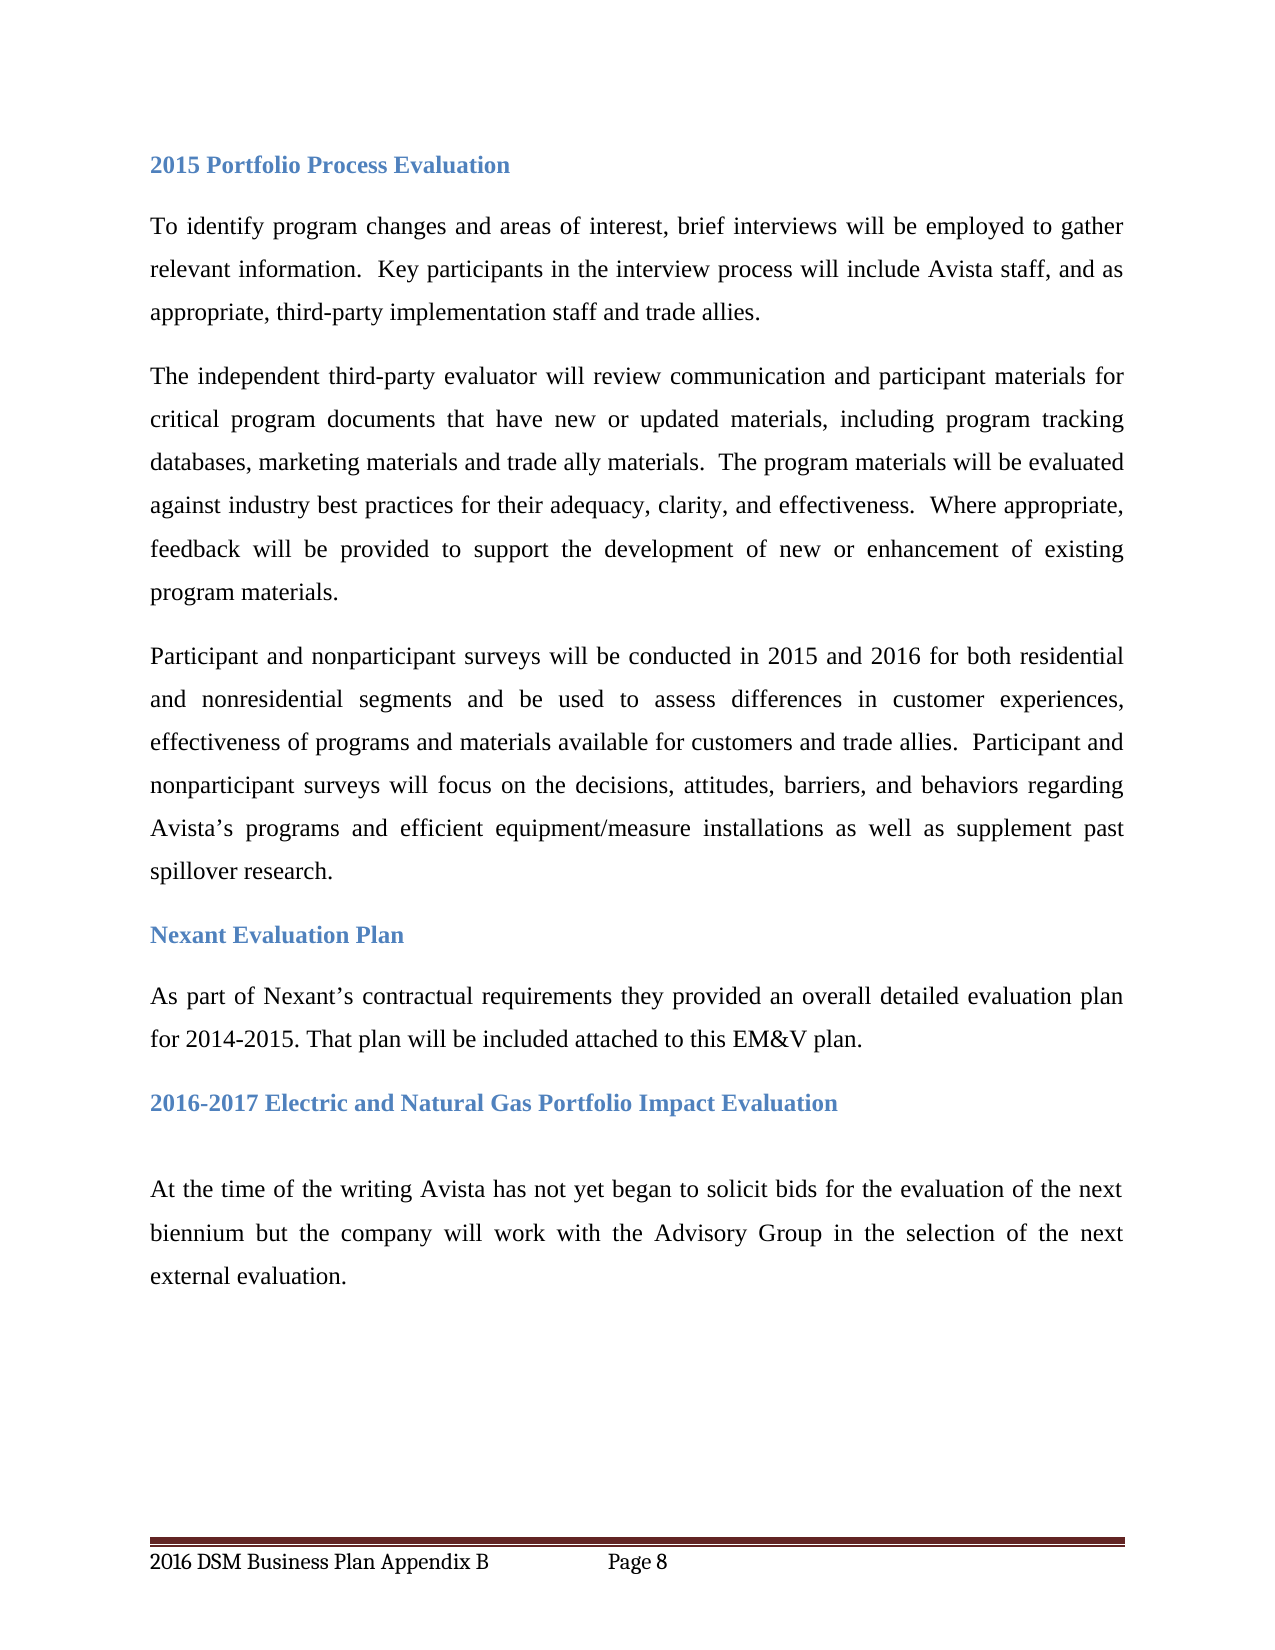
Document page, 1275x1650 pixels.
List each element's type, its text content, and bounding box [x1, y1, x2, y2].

text The independent third-party evaluator will review communication and participant materials for critical program documents that have new or updated materials, including program tracking databases, marketing materials and trade ally materials. The program materials will be evaluated against industry best practices for their adequacy, clarity, and effectiveness. Where appropriate, feedback will be provided to support the development of new or enhancement of existing program materials. [150, 361, 1125, 606]
subtitle 2016-2017 Electric and Natural Gas Portfolio Impact Evaluation [150, 1088, 1125, 1117]
text To identify program changes and areas of interest, brief interviews will be employed to gather relevant information. Key participants in the interview process will include Avista staff, and as appropriate, third-party implementation staff and trade allies. [150, 211, 1125, 326]
text Participant and nonparticipant surveys will be conducted in 2015 and 2016 for both residential and nonresidential segments and be used to assess differences in customer experiences, effectiveness of programs and materials available for customers and trade allies. Participant and nonparticipant surveys will focus on the decisions, attitudes, barriers, and behaviors regarding Avista’s programs and efficient equipment/measure installations as well as supplement past spillover research. [150, 641, 1125, 885]
text As part of Nexant’s contractual requirements they provided an overall detailed evaluation plan for 2014-2015. That plan will be included attached to this EM&V plan. [150, 981, 1125, 1053]
subtitle 2015 Portfolio Process Evaluation [150, 150, 1125, 179]
text At the time of the writing Avista has not yet began to solicit bids for the evaluation of the next biennium but the company will work with the Advisory Group in the selection of the next external evaluation. [150, 1174, 1125, 1289]
subtitle Nexant Evaluation Plan [150, 920, 1125, 949]
